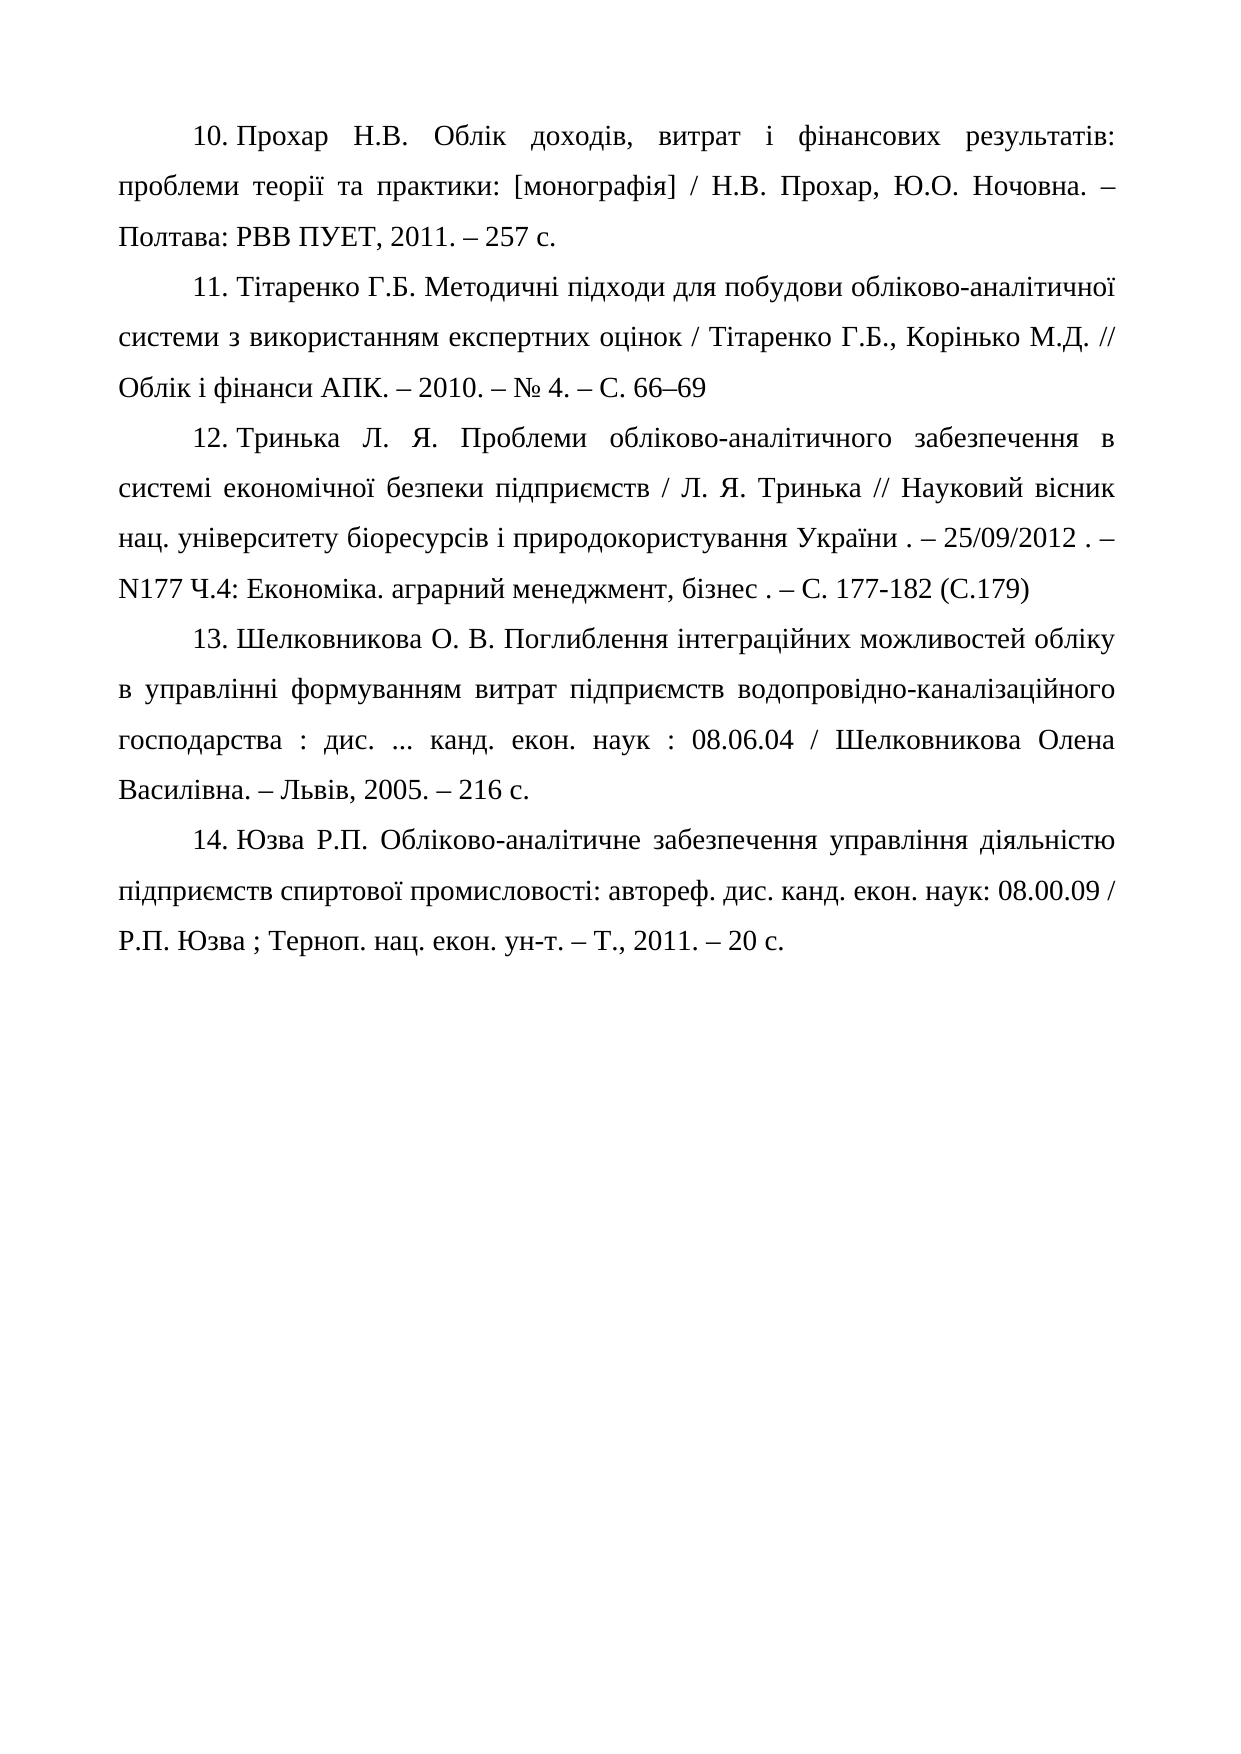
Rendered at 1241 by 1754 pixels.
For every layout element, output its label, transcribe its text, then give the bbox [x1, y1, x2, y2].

list Тітаренко Г.Б. Методичні підходи для побудови обліково-аналітичної системи з використанням експертних оцінок / Тітаренко Г.Б., Корінько М.Д. // Облік і фінанси АПК. – 2010. – № 4. – С. 66–69 [118, 269, 1116, 403]
list Юзва Р.П. Обліково-аналітичне забезпечення управління діяльністю підприємств спиртової промисловості: автореф. дис. канд. екон. наук: 08.00.09 / Р.П. Юзва ; Терноп. нац. екон. ун-т. – Т., 2011. – 20 с. [118, 822, 1116, 957]
list Шелковникова О. В. Поглиблення інтеграційних можливостей обліку в управлінні формуванням витрат підприємств водопровідно-каналізаційного господарства : дис. ... канд. екон. наук : 08.06.04 / Шелковникова Олена Василівна. – Львів, 2005. – 216 с. [118, 621, 1116, 806]
list Прохар Н.В. Облік доходів, витрат і фінансових результатів: проблеми теорії та практики: [монографія] / Н.В. Прохар, Ю.О. Ночовна. – Полтава: РВВ ПУЕТ, 2011. – 257 с. [118, 118, 1116, 252]
list Тринька Л. Я. Проблеми обліково-аналітичного забезпечення в системі економічної безпеки підприємств / Л. Я. Тринька // Науковий вісник нац. університету біоресурсів і природокористування України . – 25/09/2012 . – N177 Ч.4: Економіка. аграрний менеджмент, бізнес . – С. 177-182 (С.179) [118, 420, 1116, 604]
